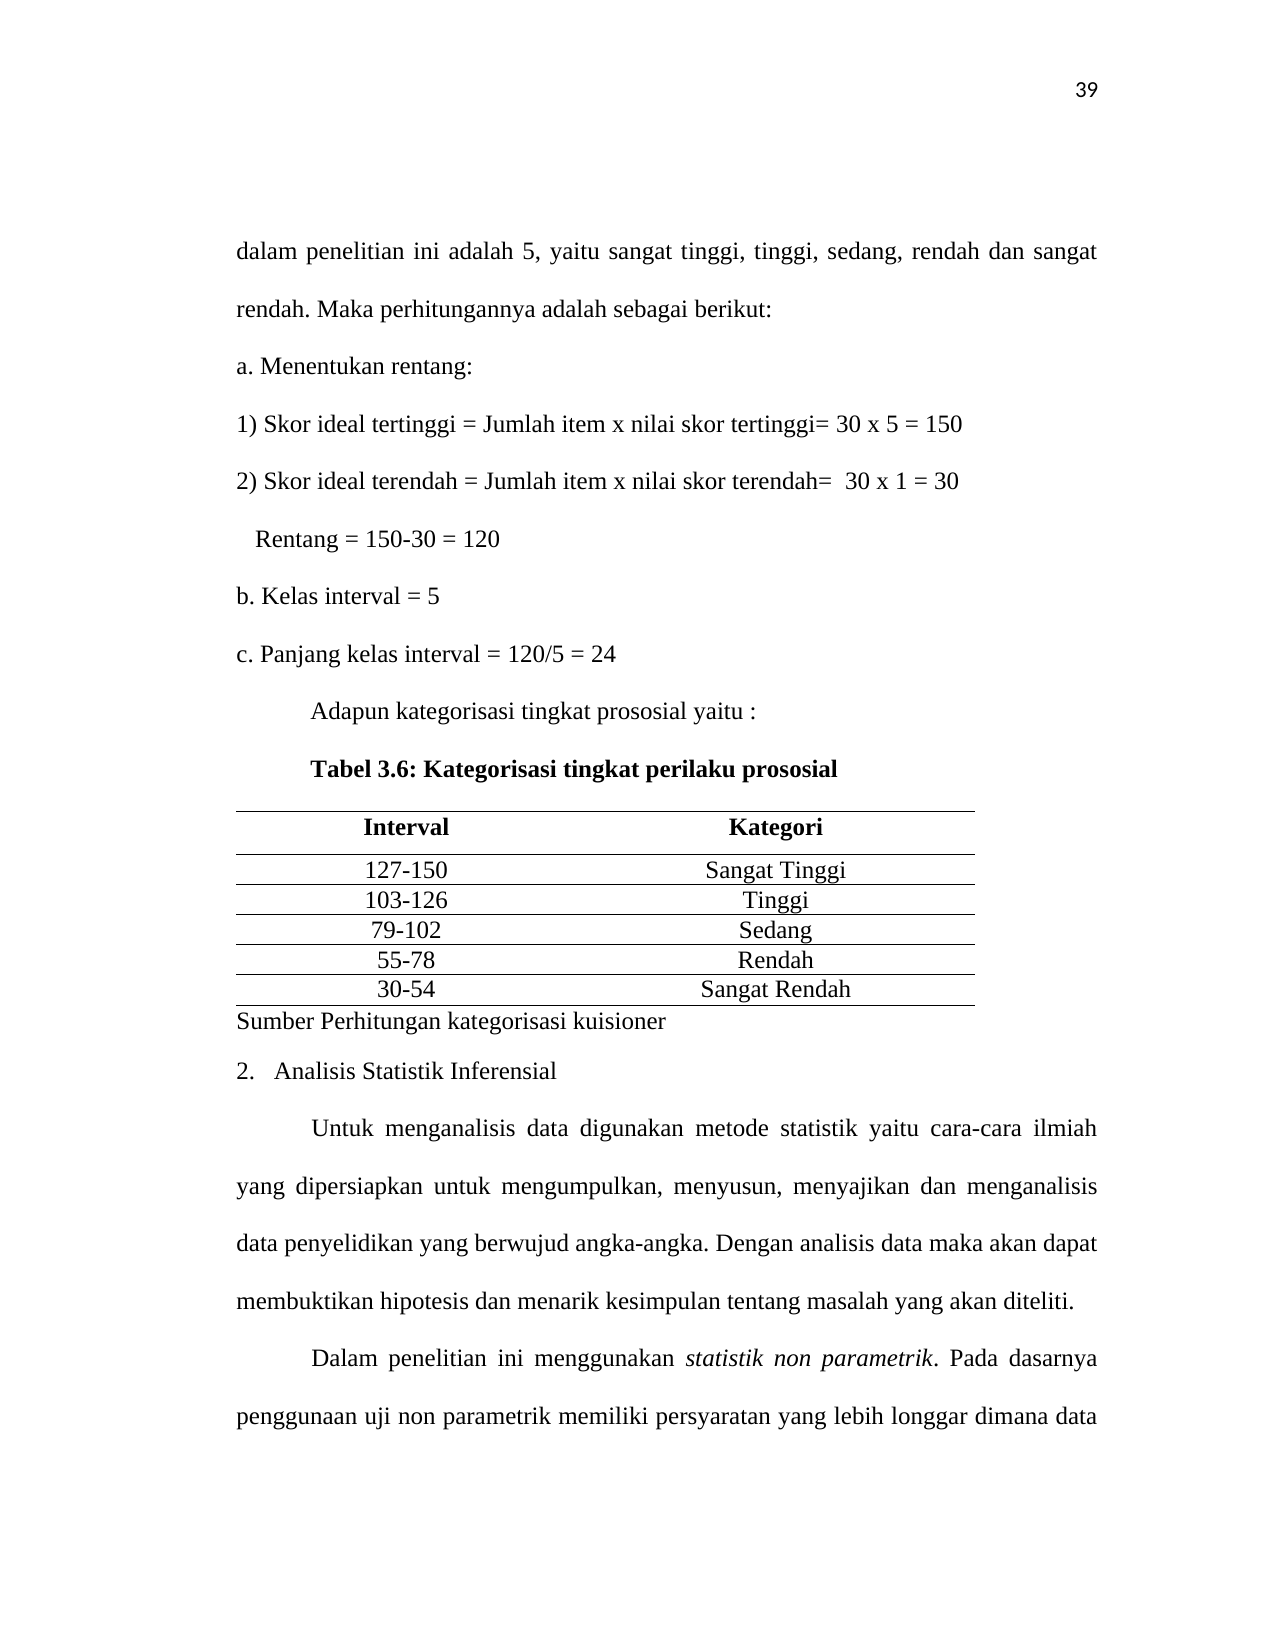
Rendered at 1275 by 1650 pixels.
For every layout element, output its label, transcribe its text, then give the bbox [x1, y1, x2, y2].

text 1) Skor ideal tertinggi = Jumlah item x nilai skor tertinggi= 30 x 5 = 150 [236, 409, 1098, 437]
table_header Kategori [576, 812, 975, 854]
text Untuk menganalisis data digunakan metode statistik yaitu cara-cara ilmiah yang dipersiapkan untuk mengumpulkan, menyusun, menyajikan dan menganalisis data penyelidikan yang berwujud angka-angka. Dengan analisis data maka akan dapat membuktikan hipotesis dan menarik kesimpulan tentang masalah yang akan diteliti. [236, 1113, 1098, 1314]
text Sumber Perhitungan kategorisasi kuisioner [236, 1006, 1098, 1035]
table_header Interval [236, 812, 576, 854]
list Analisis Statistik Inferensial [236, 1056, 1098, 1084]
text c. Panjang kelas interval = 120/5 = 24 [236, 639, 1098, 667]
text Adapun kategorisasi tingkat prososial yaitu : [236, 696, 1098, 725]
table_cell Sedang [576, 915, 975, 944]
text b. Kelas interval = 5 [236, 581, 1098, 610]
table_cell Sangat Tinggi [576, 855, 975, 884]
text Tabel 3.6: Kategorisasi tingkat perilaku prososial [236, 754, 1098, 782]
text 2) Skor ideal terendah = Jumlah item x nilai skor terendah= 30 x 1 = 30 [236, 466, 1098, 495]
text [236, 1343, 1098, 1429]
table_cell Rendah [576, 945, 975, 973]
table_cell 30-54 [236, 975, 576, 1005]
table_cell 127-150 [236, 855, 576, 884]
text a. Menentukan rentang: [236, 351, 1098, 380]
text Rentang = 150-30 = 120 [236, 524, 1098, 552]
table_cell 79-102 [236, 915, 576, 944]
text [236, 236, 1098, 322]
table_cell Sangat Rendah [576, 975, 975, 1005]
table_cell 103-126 [236, 885, 576, 914]
table_cell Tinggi [576, 885, 975, 914]
table_cell 55-78 [236, 945, 576, 973]
